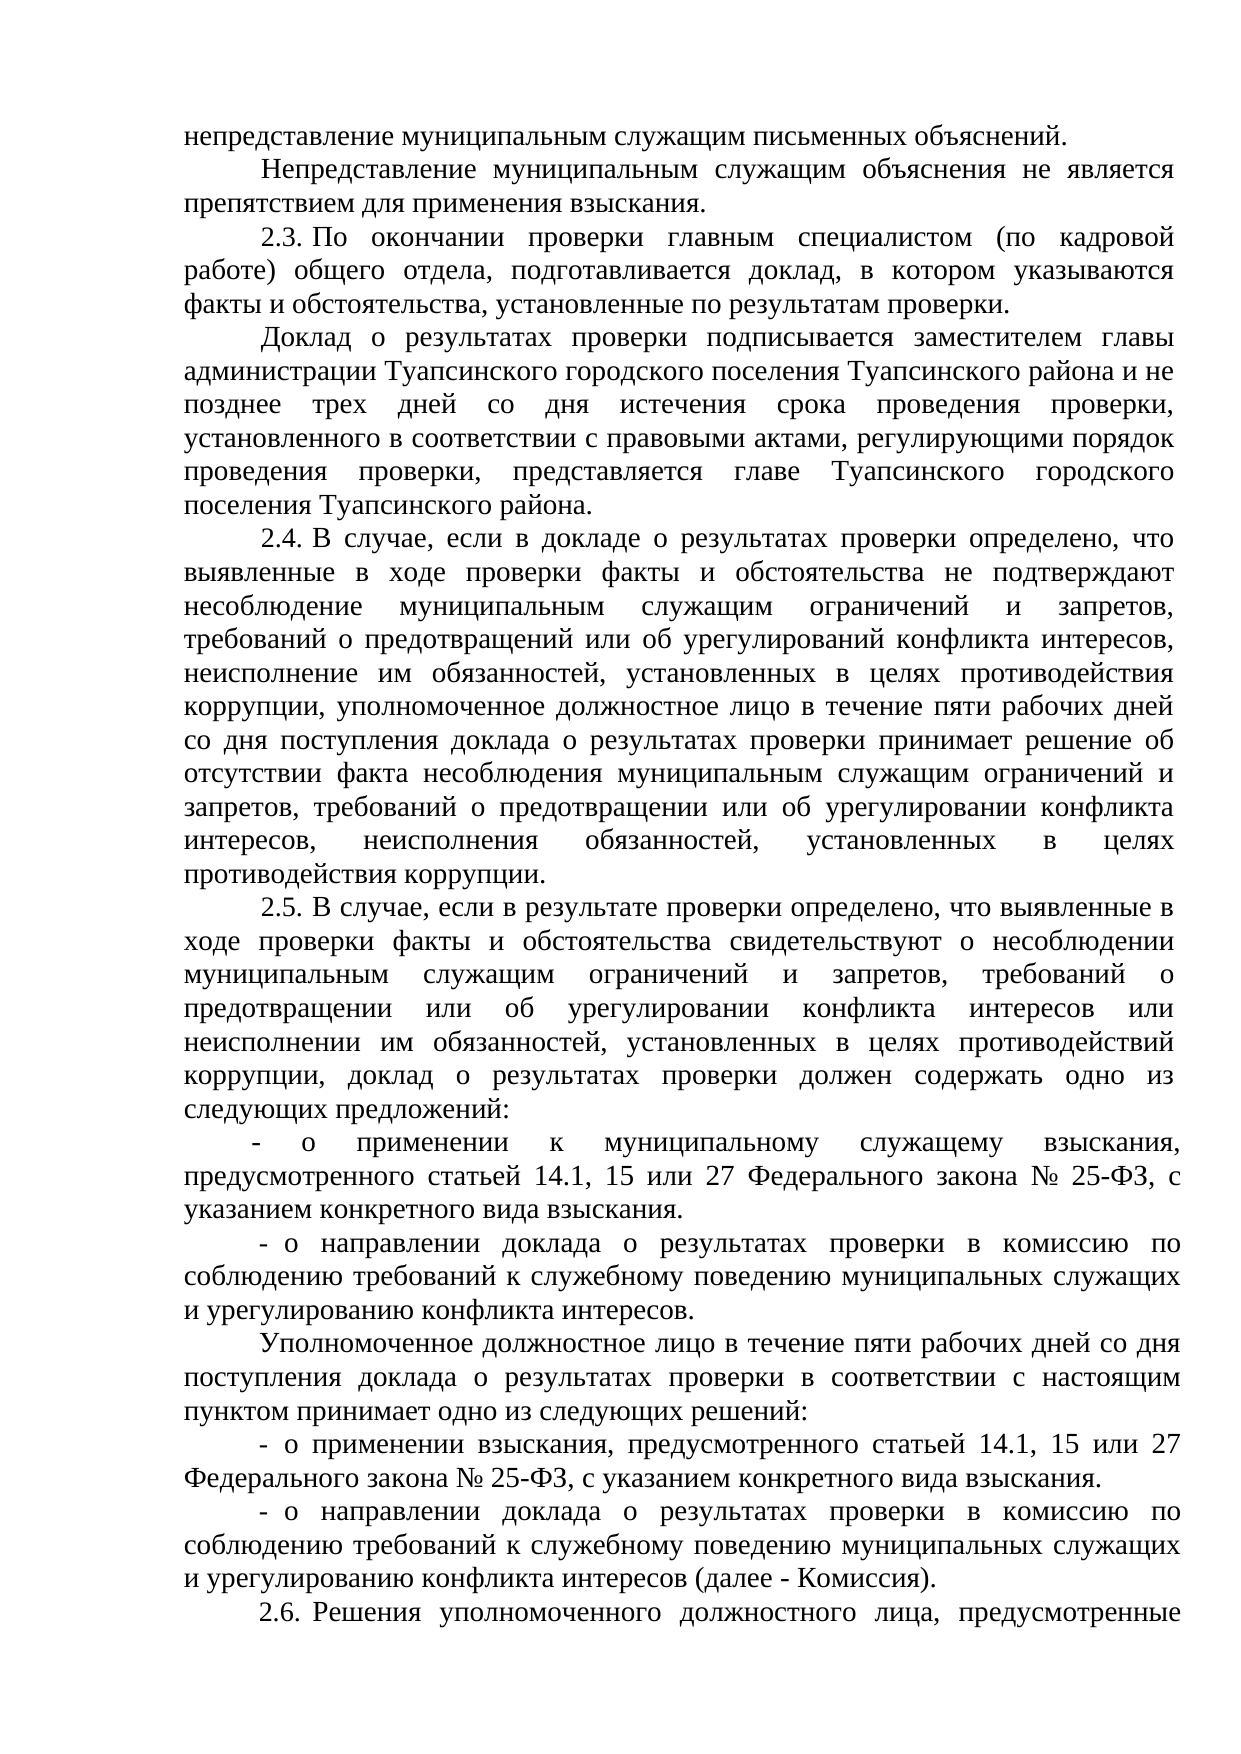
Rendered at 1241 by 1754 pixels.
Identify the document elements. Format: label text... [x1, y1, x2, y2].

list о направлении доклада о результатах проверки в комиссию по соблюдению требований к служебному поведению муниципальных служащих и урегулированию конфликта интересов (далее - Комиссия). [183, 1493, 1182, 1594]
list о направлении доклада о результатах проверки в комиссию по соблюдению требований к служебному поведению муниципальных служащих и урегулированию конфликта интересов. [183, 1225, 1182, 1326]
text Непредставление муниципальным служащим объяснения не является препятствием для применения взыскания. [183, 152, 1175, 219]
list о применении взыскания, предусмотренного статьей 14.1, 15 или 27 Федерального закона № 25-ФЗ, с указанием конкретного вида взыскания. [183, 1426, 1182, 1493]
list В случае, если в докладе о результатах проверки определено, что выявленные в ходе проверки факты и обстоятельства не подтверждают несоблюдение муниципальным служащим ограничений и запретов, требований о предотвращений или об урегулирований конфликта интересов, неисполнение им обязанностей, установленных в целях противодействия коррупции, уполномоченное должностное лицо в течение пяти рабочих дней со дня поступления доклада о результатах проверки принимает решение об отсутствии факта несоблюдения муниципальным служащим ограничений и запретов, требований о предотвращении или об урегулировании конфликта интересов, неисполнения обязанностей, установленных в целях противодействия коррупции. [183, 521, 1175, 889]
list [183, 118, 1181, 152]
list По окончании проверки главным специалистом (по кадровой работе) общего отдела, подготавливается доклад, в котором указываются факты и обстоятельства, установленные по результатам проверки. [183, 219, 1175, 319]
list В случае, если в результате проверки определено, что выявленные в ходе проверки факты и обстоятельства свидетельствуют о несоблюдении муниципальным служащим ограничений и запретов, требований о предотвращении или об урегулировании конфликта интересов или неисполнении им обязанностей, установленных в целях противодействий коррупции, доклад о результатах проверки должен содержать одно из следующих предложений: [183, 889, 1175, 1124]
text Доклад о результатах проверки подписывается заместителем главы администрации Туапсинского городского поселения Туапсинского района и не позднее трех дней со дня истечения срока проведения проверки, установленного в соответствии с правовыми актами, регулирующими порядок проведения проверки, представляется главе Туапсинского городского поселения Туапсинского района. [183, 319, 1175, 521]
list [183, 1594, 1182, 1627]
text Уполномоченное должностное лицо в течение пяти рабочих дней со дня поступления доклада о результатах проверки в соответствии с настоящим пунктом принимает одно из следующих решений: [183, 1326, 1182, 1426]
text - о применении к муниципальному служащему взыскания, предусмотренного статьей 14.1, 15 или 27 Федерального закона № 25-ФЗ, с указанием конкретного вида взыскания. [183, 1124, 1182, 1225]
